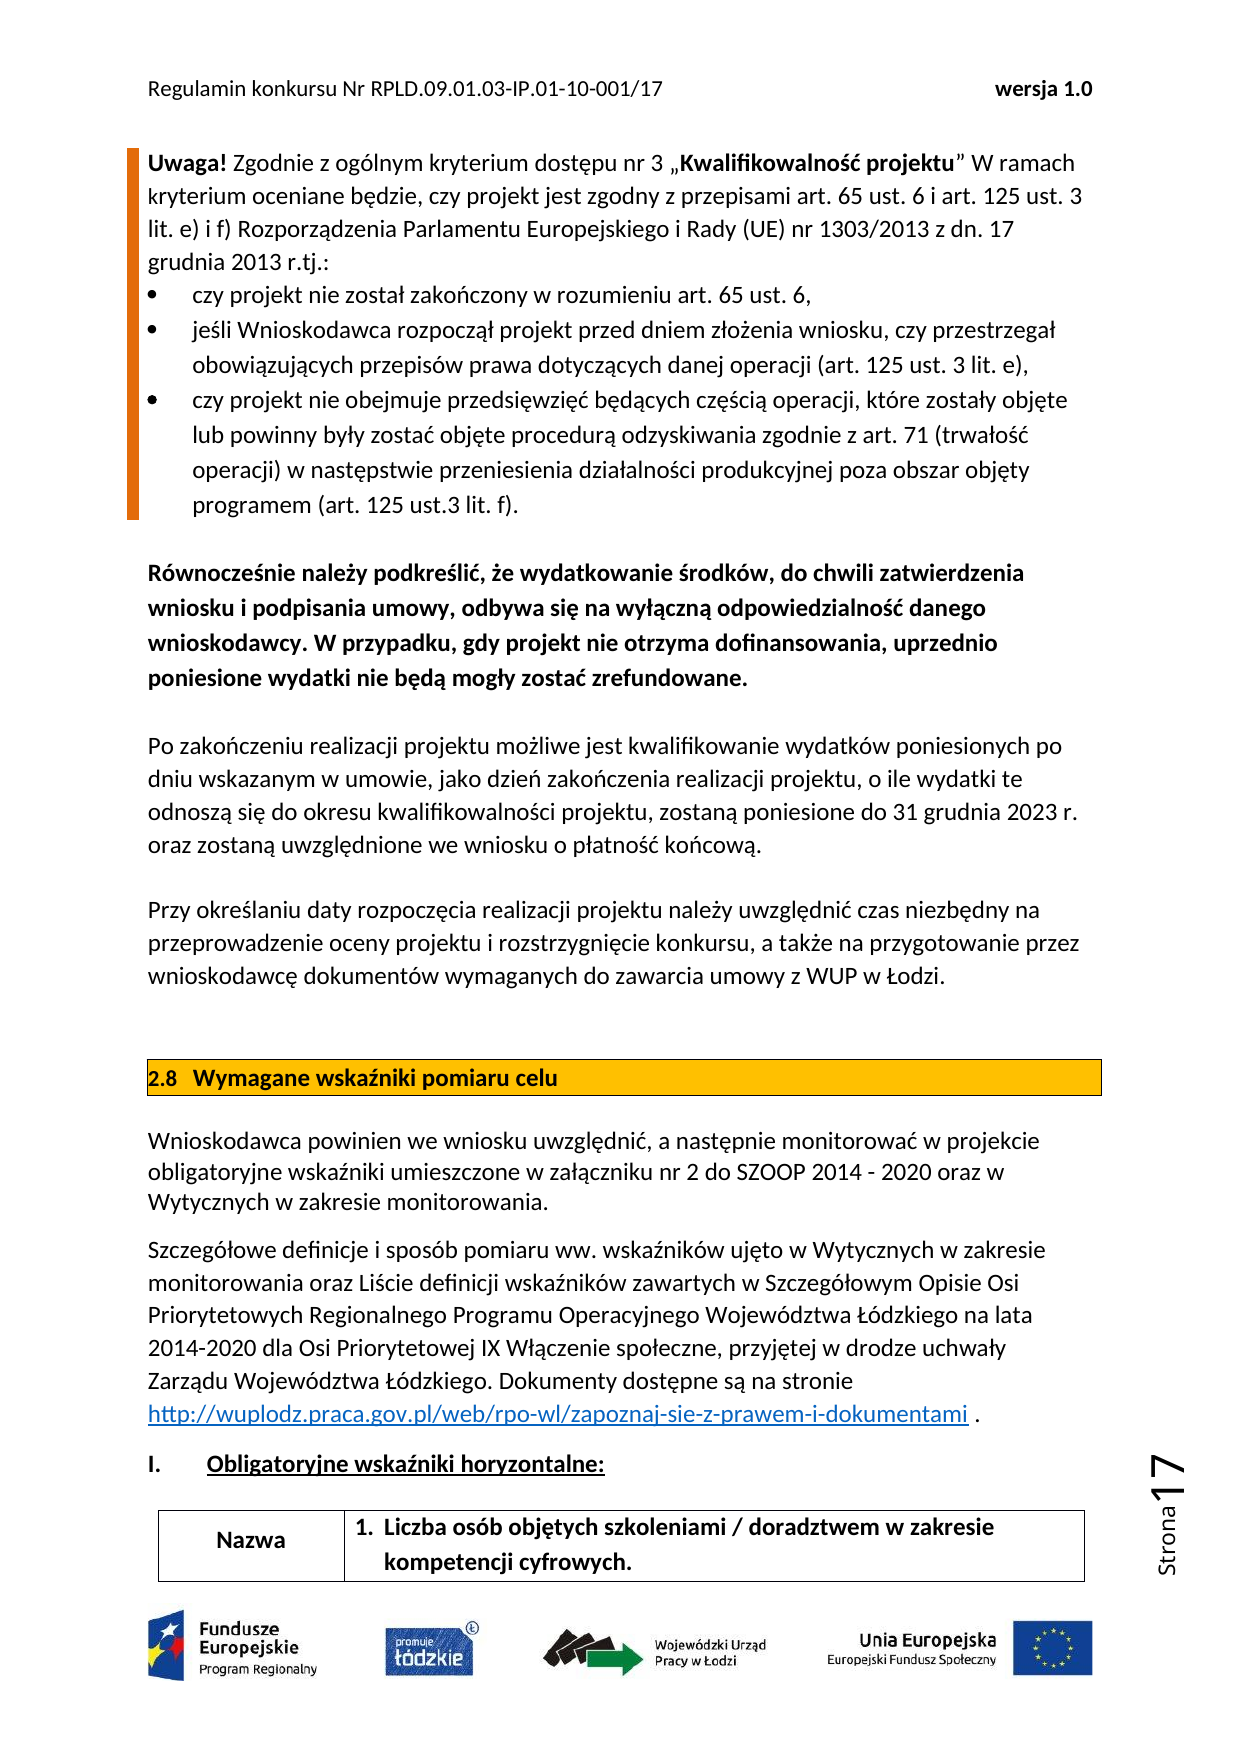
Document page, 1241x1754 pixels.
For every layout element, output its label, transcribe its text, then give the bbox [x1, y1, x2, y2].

table_header Liczba osób objętych szkoleniami / doradztwem w zakresie kompetencji cyfrowych. [345, 1511, 1084, 1581]
picture [147, 1603, 1093, 1681]
list Uwaga! Zgodnie z ogólnym kryterium dostępu nr 3 „Kwalifikowalność projektu” W ramach kryterium oceniane będzie, czy projekt jest zgodny z przepisami art. 65 ust. 6 i art. 125 ust. 3 lit. e) i f) Rozporządzenia Parlamentu Europejskiego i Rady (UE) nr 1303/2013 z dn. 17 grudnia 2013 r.tj.: [148, 148, 1093, 277]
text Szczegółowe definicje i sposób pomiaru ww. wskaźników ujęto w Wytycznych w zakresie monitorowania oraz Liście definicji wskaźników zawartych w Szczegółowym Opisie Osi Priorytetowych Regionalnego Programu Operacyjnego Województwa Łódzkiego na lata 2014-2020 dla Osi Priorytetowej IX Włączenie społeczne, przyjętej w drodze uchwały Zarządu Województwa Łódzkiego. Dokumenty dostępne są na stronie http://wuplodz.praca.gov.pl/web/rpo-wl/zapoznaj-sie-z-prawem-i-dokumentami . [148, 1234, 1093, 1429]
list czy projekt nie obejmuje przedsięwzięć będących częścią operacji, które zostały objęte lub powinny były zostać objęte procedurą odzyskiwania zgodnie z art. 71 (trwałość operacji) w następstwie przeniesienia działalności produkcyjnej poza obszar objęty programem (art. 125 ust.3 lit. f). [139, 384, 1093, 520]
list Równocześnie należy podkreślić, że wydatkowanie środków, do chwili zatwierdzenia wniosku i podpisania umowy, odbywa się na wyłączną odpowiedzialność danego wnioskodawcy. W przypadku, gdy projekt nie otrzyma dofinansowania, uprzednio poniesione wydatki nie będą mogły zostać zrefundowane. [148, 557, 1093, 693]
table_header Nazwa wskaźnika [159, 1511, 344, 1581]
list czy projekt nie został zakończony w rozumieniu art. 65 ust. 6, [139, 279, 1093, 310]
list Po zakończeniu realizacji projektu możliwe jest kwalifikowanie wydatków poniesionych po dniu wskazanym w umowie, jako dzień zakończenia realizacji projektu, o ile wydatki te odnoszą się do okresu kwalifikowalności projektu, zostaną poniesione do 31 grudnia 2023 r. oraz zostaną uwzględnione we wniosku o płatność końcową. [148, 730, 1093, 859]
list jeśli Wnioskodawca rozpoczął projekt przed dniem złożenia wniosku, czy przestrzegał obowiązujących przepisów prawa dotyczących danej operacji (art. 125 ust. 3 lit. e), [139, 314, 1093, 380]
list Wymagane wskaźniki pomiaru celu [148, 1060, 1101, 1095]
list Przy określaniu daty rozpoczęcia realizacji projektu należy uwzględnić czas niezbędny na przeprowadzenie oceny projektu i rozstrzygnięcie konkursu, a także na przygotowanie przez wnioskodawcę dokumentów wymaganych do zawarcia umowy z WUP w Łodzi. [148, 895, 1093, 991]
text Wnioskodawca powinien we wniosku uwzględnić, a następnie monitorować w projekcie obligatoryjne wskaźniki umieszczone w załączniku nr 2 do SZOOP 2014 - 2020 oraz w Wytycznych w zakresie monitorowania. [148, 1126, 1093, 1217]
list Obligatoryjne wskaźniki horyzontalne: [148, 1448, 1093, 1478]
